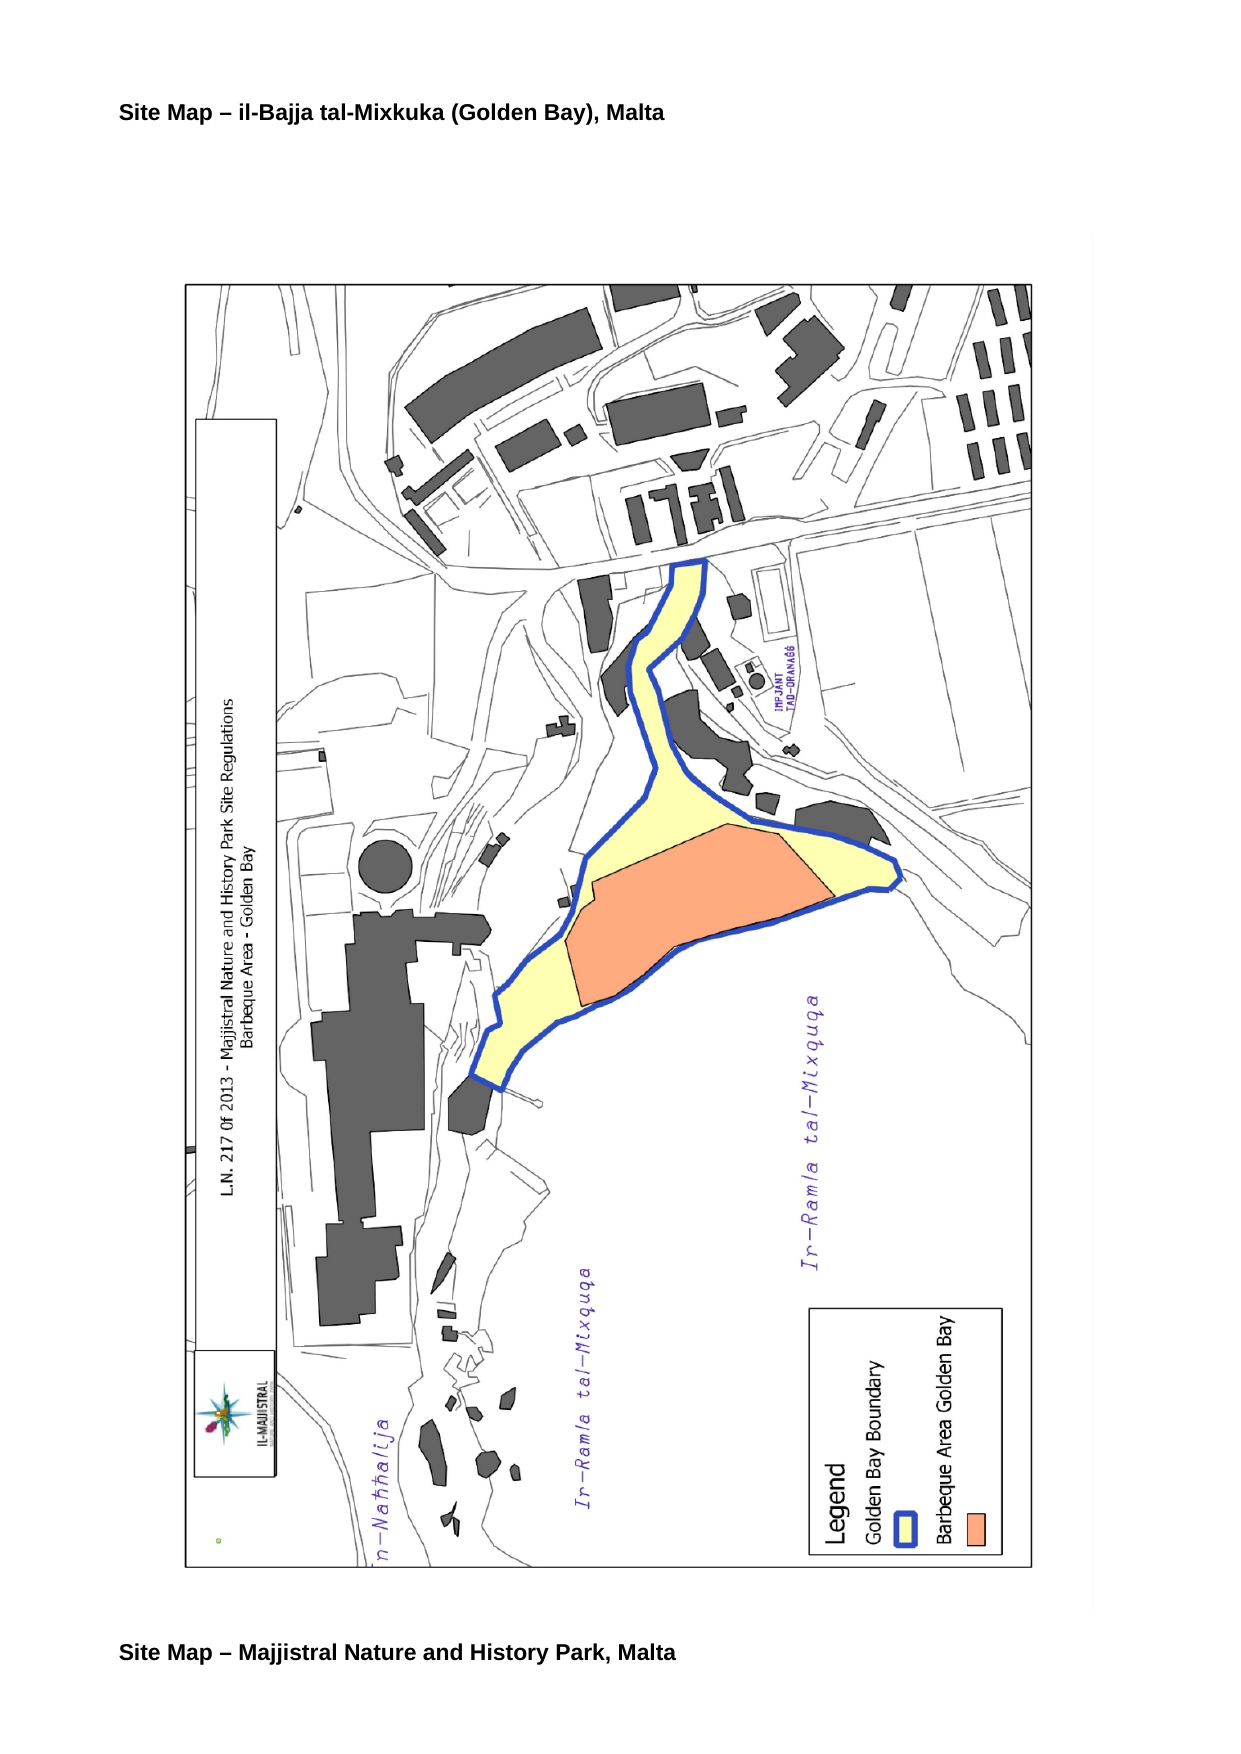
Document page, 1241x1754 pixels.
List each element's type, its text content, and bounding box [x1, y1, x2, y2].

picture [120, 234, 1094, 1612]
text Site Map – il-Bajja tal-Mixkuka (Golden Bay), Malta [118, 99, 1122, 126]
text Site Map – Majjistral Nature and History Park, Malta [118, 1639, 1122, 1665]
